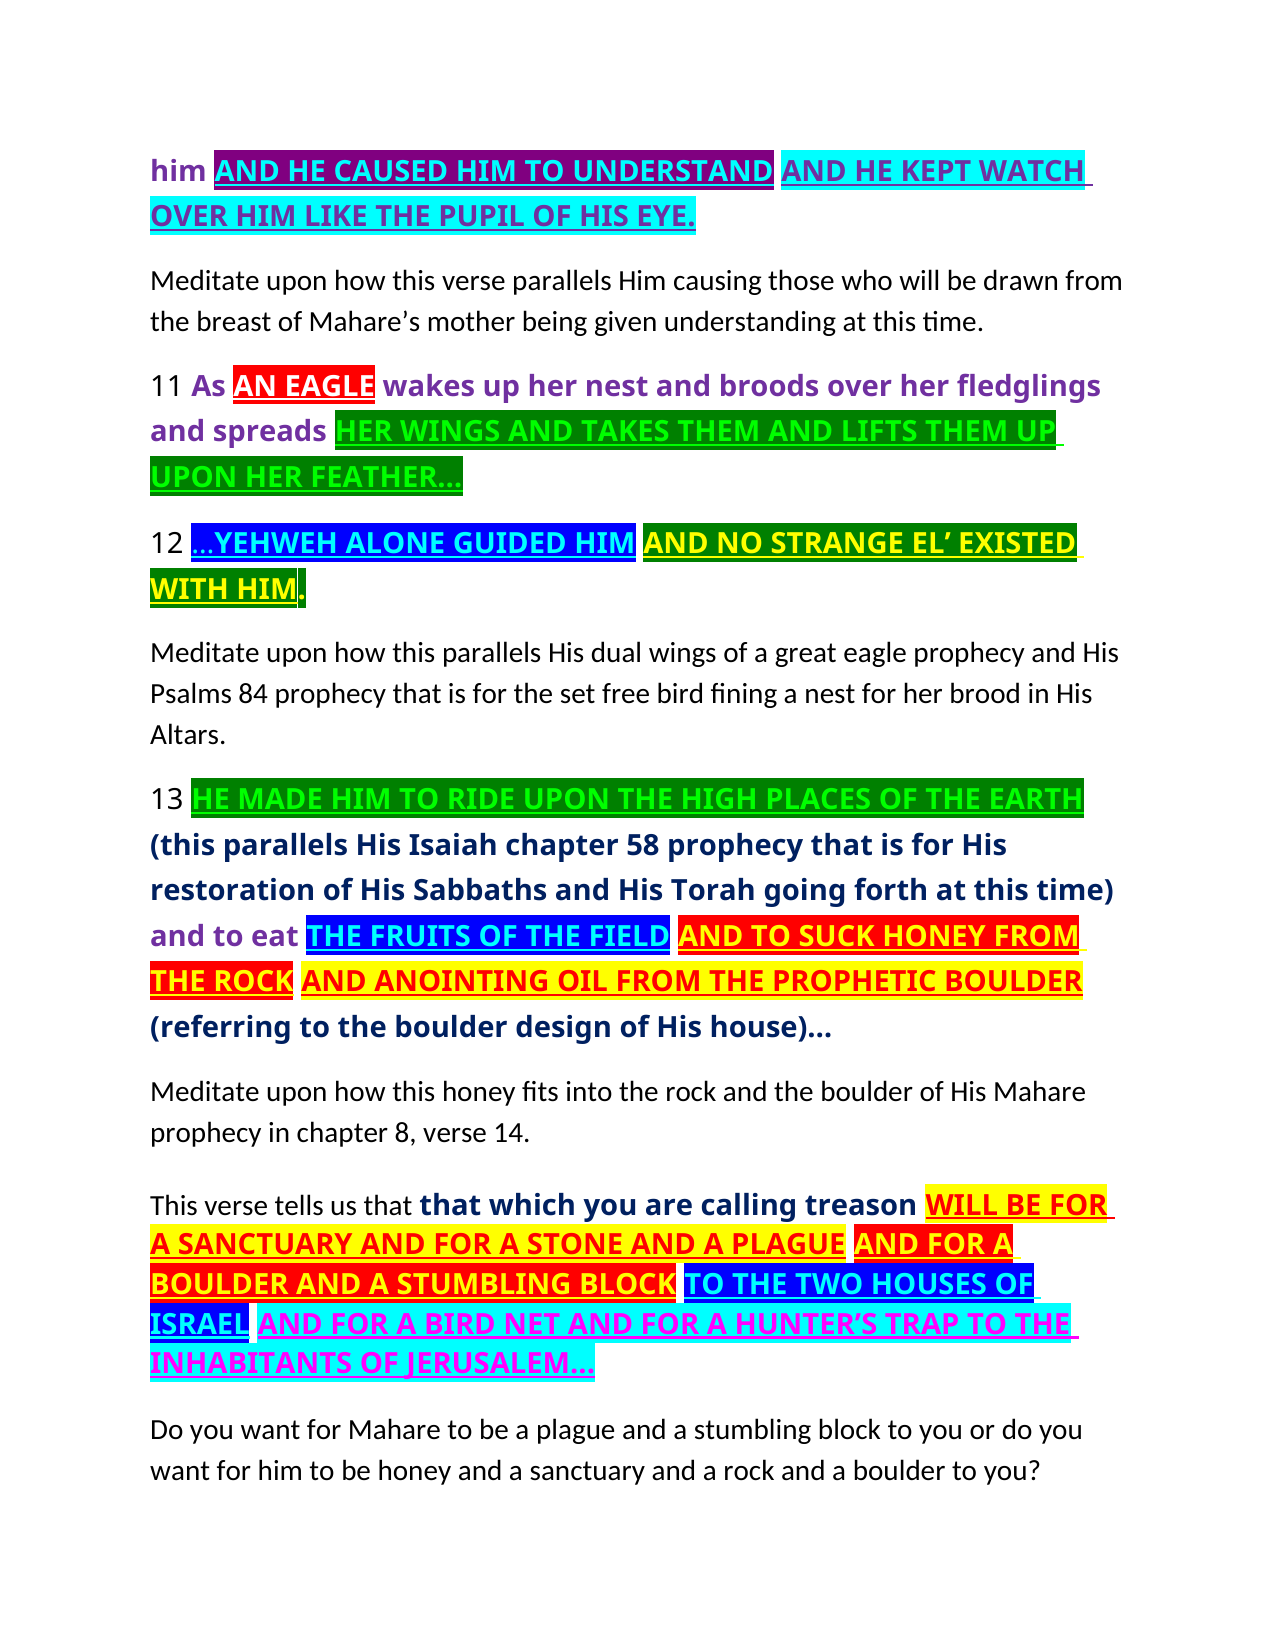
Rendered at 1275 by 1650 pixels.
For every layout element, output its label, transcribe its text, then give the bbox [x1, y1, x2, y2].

text Meditate upon how this honey fits into the rock and the boulder of His Mahare prophecy in chapter 8, verse 14. [150, 1073, 1125, 1149]
text 13 HE MADE HIM TO RIDE UPON THE HIGH PLACES OF THE EARTH (this parallels His Isaiah chapter 58 prophecy that is for His restoration of His Sabbaths and His Torah going forth at this time) and to eat THE FRUITS OF THE FIELD AND TO SUCK HONEY FROM THE ROCK AND ANOINTING OIL FROM THE PROPHETIC BOULDER (referring to the boulder design of His house)… [150, 778, 1125, 1046]
text Meditate upon how this verse parallels Him causing those who will be drawn from the breast of Mahare’s mother being given understanding at this time. [150, 262, 1125, 339]
text This verse tells us that that which you are calling treason WILL BE FOR A SANCTUARY AND FOR A STONE AND A PLAGUE AND FOR A BOULDER AND A STUMBLING BLOCK TO THE TWO HOUSES OF ISRAEL AND FOR A BIRD NET AND FOR A HUNTER’S TRAP TO THE INHABITANTS OF JERUSALEM... [150, 1184, 1125, 1382]
text 11 As AN EAGLE wakes up her nest and broods over her fledglings and spreads HER WINGS AND TAKES THEM AND LIFTS THEM UP UPON HER FEATHER… [150, 365, 1125, 496]
text Meditate upon how this parallels His dual wings of a great eagle prophecy and His Psalms 84 prophecy that is for the set free bird fining a nest for her brood in His Altars. [150, 634, 1125, 752]
text 12 …YEHWEH ALONE GUIDED HIM AND NO STRANGE EL’ EXISTED WITH HIM. [150, 522, 1125, 608]
text Do you want for Mahare to be a plague and a stumbling block to you or do you want for him to be honey and a sanctuary and a rock and a boulder to you? [150, 1411, 1125, 1488]
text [150, 150, 1125, 235]
